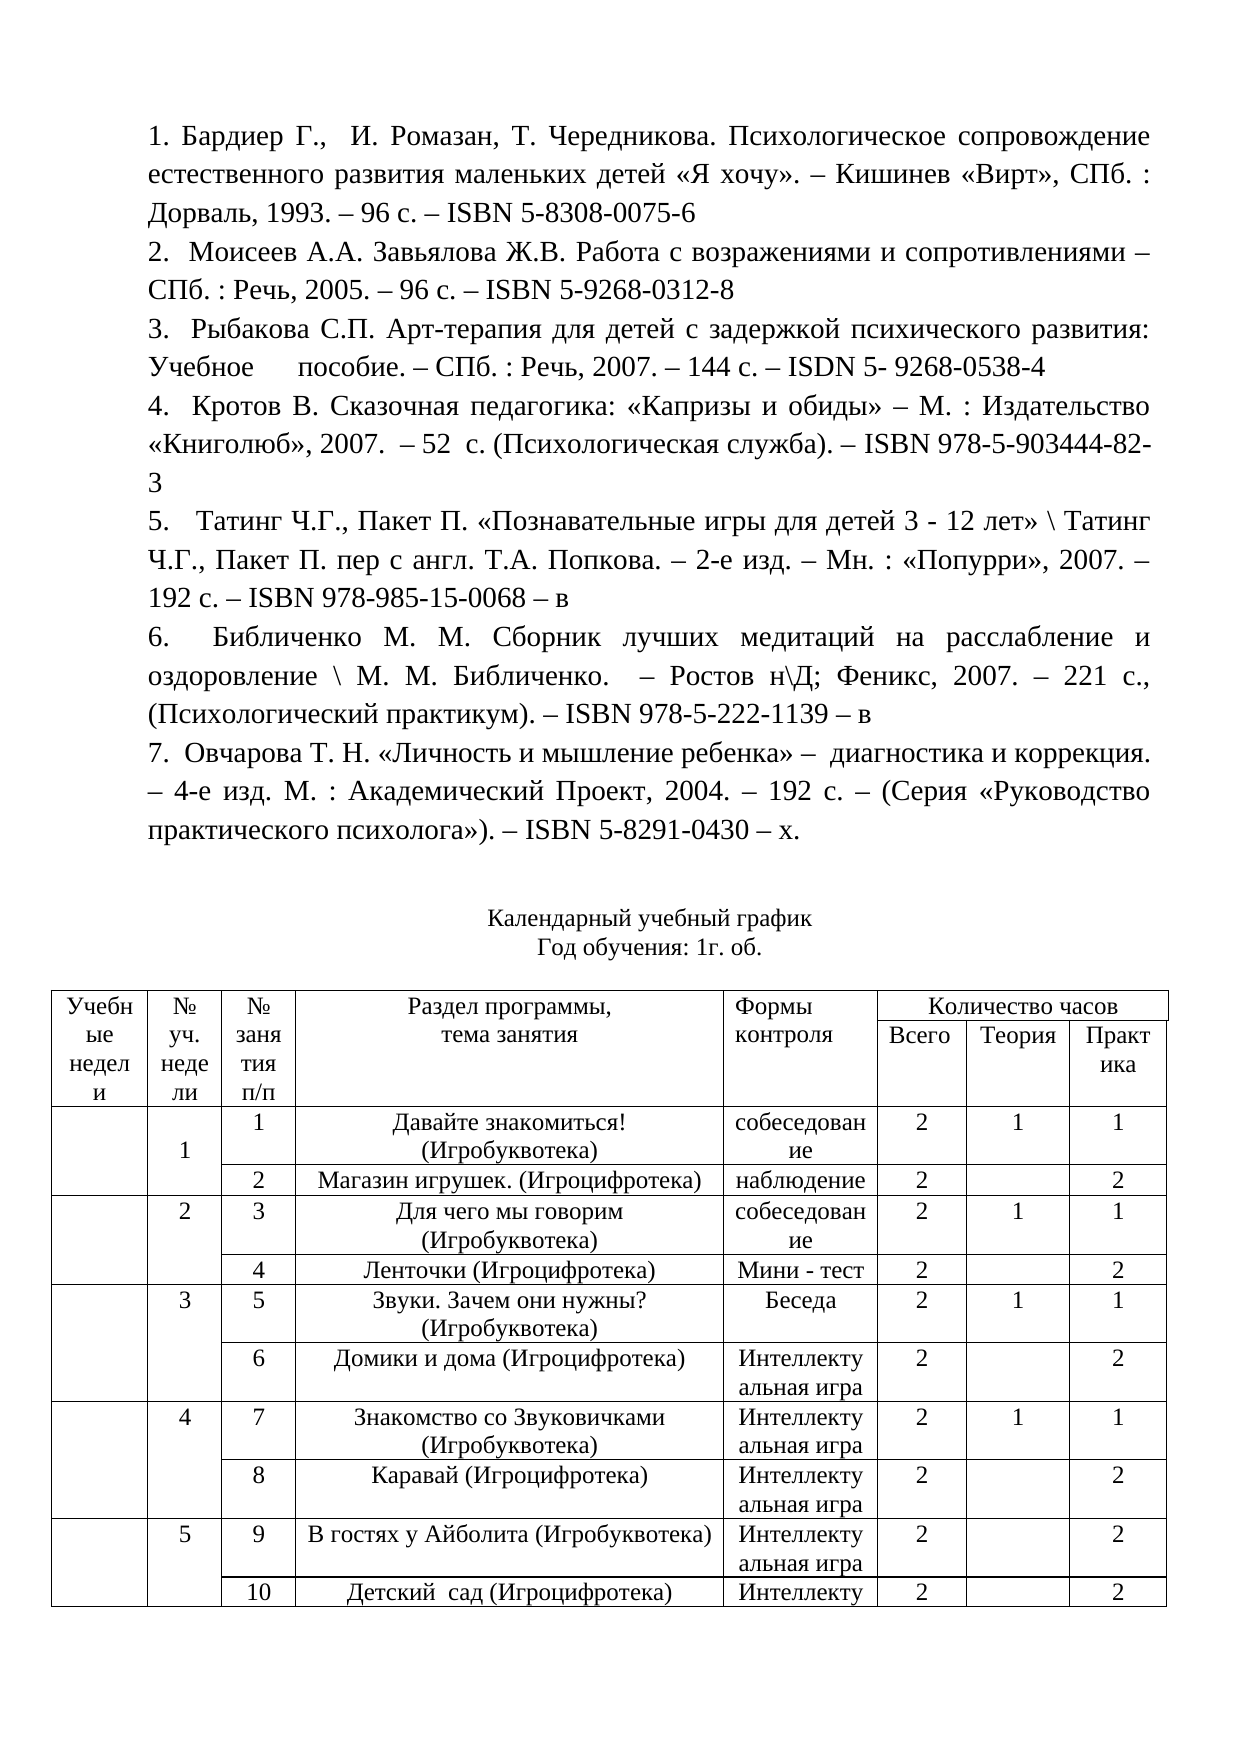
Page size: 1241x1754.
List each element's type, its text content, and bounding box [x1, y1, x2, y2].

table_cell 5 [222, 1285, 295, 1342]
table_cell Мини - тест [724, 1255, 877, 1284]
table_cell Ленточки (Игроцифротека) [296, 1255, 723, 1284]
table_cell 4 [222, 1255, 295, 1284]
table_cell 4 [148, 1402, 221, 1518]
table_cell 2 [1070, 1255, 1166, 1284]
text 2. Моисеев А.А. Завьялова Ж.В. Работа с возражениями и сопротивлениями – СПб. : Речь, 2005. – 96 с. – ISBN 5-9268-0312-8 [148, 234, 1152, 306]
table_cell 1 [1070, 1402, 1166, 1459]
table_cell Интеллектуальная игра [724, 1460, 877, 1518]
text 5. Татинг Ч.Г., Пакет П. «Познавательные игры для детей 3 - 12 лет» \ Татинг Ч.Г., Пакет П. пер с англ. Т.А. Попкова. – 2-е изд. – Мн. : «Попурри», 2007. – 192 с. – ISBN 978-985-15-0068 – в [148, 503, 1152, 614]
table_cell Для чего мы говорим (Игробуквотека) [296, 1196, 723, 1254]
table_cell 9 [222, 1519, 295, 1576]
table_cell [52, 1402, 147, 1518]
table_cell 1 [967, 1196, 1069, 1254]
table_cell 2 [878, 1343, 966, 1401]
text 7. Овчарова Т. Н. «Личность и мышление ребенка» – диагностика и коррекция. – 4-е изд. М. : Академический Проект, 2004. – 192 с. – (Серия «Руководство практического психолога»). – ISBN 5-8291-0430 – х. [148, 735, 1152, 845]
table_cell Теория [967, 1021, 1069, 1106]
table_cell Звуки. Зачем они нужны? (Игробуквотека) [296, 1285, 723, 1342]
table_cell 10 [222, 1578, 295, 1606]
table_cell 2 [878, 1196, 966, 1254]
text 4. Кротов В. Сказочная педагогика: «Капризы и обиды» – М. : Издательство «Книголюб», 2007. – 52 с. (Психологическая служба). – ISBN 978-5-903444-82-3 [148, 388, 1152, 498]
table_cell наблюдение [724, 1165, 877, 1195]
table_cell 1 [967, 1285, 1069, 1342]
table_cell 2 [148, 1196, 221, 1284]
table_header Раздел программы, тема занятия [296, 991, 723, 1106]
table_cell 1 [148, 1107, 221, 1195]
table_cell Домики и дома (Игроцифротека) [296, 1343, 723, 1401]
table_cell 3 [148, 1285, 221, 1401]
table_cell [52, 1107, 147, 1195]
table_cell 7 [222, 1402, 295, 1459]
table_cell 2 [878, 1285, 966, 1342]
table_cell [724, 1578, 877, 1606]
table_header Учебные недели [52, 991, 147, 1106]
table_cell 5 [148, 1519, 221, 1606]
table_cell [296, 1578, 723, 1606]
table_cell [52, 1519, 147, 1606]
table_cell [967, 1578, 1069, 1606]
table_cell [967, 1460, 1069, 1518]
table_cell Практика [1070, 1021, 1166, 1106]
table_header Формы контроля [724, 991, 877, 1106]
table_cell [967, 1343, 1069, 1401]
table_cell Давайте знакомиться! (Игробуквотека) [296, 1107, 723, 1164]
table_cell собеседование [724, 1107, 877, 1164]
table_cell [967, 1255, 1069, 1284]
table_cell 2 [222, 1165, 295, 1195]
table_cell 1 [1070, 1285, 1166, 1342]
text 6. Библиченко М. М. Сборник лучших медитаций на расслабление и оздоровление \ М. М. Библиченко. – Ростов н\Д; Феникс, 2007. – 221 с., (Психологический практикум). – ISBN 978-5-222-1139 – в [148, 619, 1152, 730]
table_cell [967, 1165, 1069, 1195]
table_cell Интеллектуальная игра [724, 1402, 877, 1459]
table_cell [52, 1196, 147, 1284]
table_cell 1 [1070, 1196, 1166, 1254]
table_cell 2 [878, 1578, 966, 1606]
table_cell 1 [967, 1402, 1069, 1459]
table_cell Каравай (Игроцифротека) [296, 1460, 723, 1518]
table_header № уч. недели [148, 991, 221, 1106]
table_cell 2 [878, 1165, 966, 1195]
table_header № занятия п/п [222, 991, 295, 1106]
text Год обучения: 1г. об. [148, 932, 1152, 961]
table_cell 2 [878, 1255, 966, 1284]
table_cell Интеллектуальная игра [724, 1519, 877, 1576]
table_cell 1 [1070, 1107, 1166, 1164]
table_cell Магазин игрушек. (Игроцифротека) [296, 1165, 723, 1195]
table_cell Всего [878, 1021, 966, 1106]
table_cell 2 [878, 1402, 966, 1459]
table_cell [52, 1285, 147, 1401]
table_cell Интеллектуальная игра [724, 1343, 877, 1401]
table_cell 2 [1070, 1578, 1166, 1606]
table_cell 8 [222, 1460, 295, 1518]
table_cell 2 [878, 1460, 966, 1518]
table_cell Беседа [724, 1285, 877, 1342]
table_cell 2 [1070, 1343, 1166, 1401]
table_cell 1 [222, 1107, 295, 1164]
table_cell 2 [878, 1107, 966, 1164]
table_header Количество часов [878, 991, 1168, 1019]
table_cell 1 [967, 1107, 1069, 1164]
text 3. Рыбакова С.П. Арт-терапия для детей с задержкой психического развития: Учебное пособие. – CПб. : Речь, 2007. – 144 с. – ISDN 5- 9268-0538-4 [148, 311, 1152, 383]
table_cell [967, 1519, 1069, 1576]
table_cell 2 [1070, 1460, 1166, 1518]
table_cell 3 [222, 1196, 295, 1254]
table_cell 2 [878, 1519, 966, 1576]
table_cell 6 [222, 1343, 295, 1401]
text 1. Бардиер Г., И. Ромазан, Т. Чередникова. Психологическое сопровождение естественного развития маленьких детей «Я хочу». – Кишинев «Вирт», СПб. : Дорваль, 1993. – 96 с. – ISBN 5-8308-0075-6 [148, 118, 1152, 229]
table_cell В гостях у Айболита (Игробуквотека) [296, 1519, 723, 1576]
table_cell собеседование [724, 1196, 877, 1254]
table_cell 2 [1070, 1165, 1166, 1195]
table_cell Знакомство со Звуковичками (Игробуквотека) [296, 1402, 723, 1459]
table_cell 2 [1070, 1519, 1166, 1576]
text Календарный учебный график [148, 903, 1152, 932]
